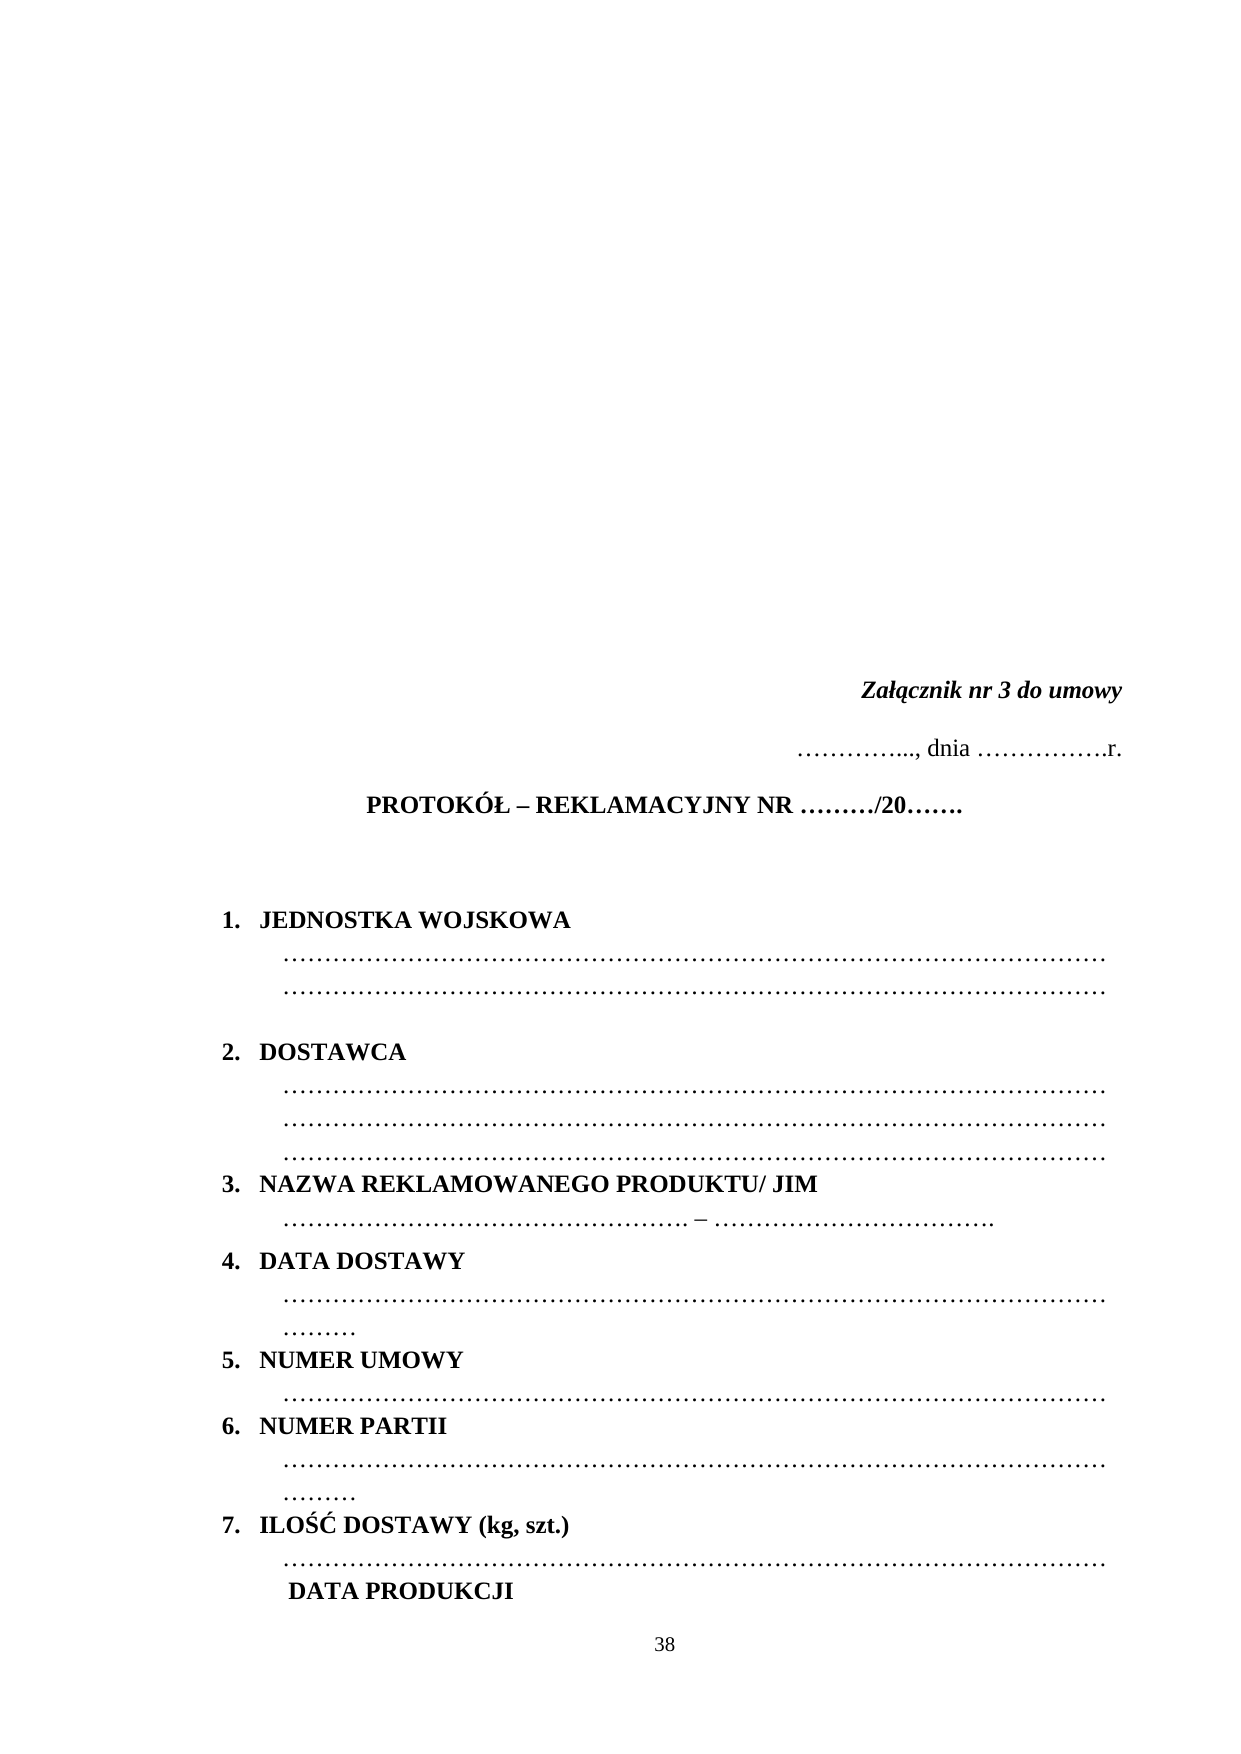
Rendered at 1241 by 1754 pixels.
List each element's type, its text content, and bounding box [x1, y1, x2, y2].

list NUMER UMOWY [222, 1345, 1122, 1373]
list ……………………………………………………………………………………… [282, 1071, 1122, 1099]
list NUMER PARTII [222, 1411, 1122, 1439]
list ……………………………………………………………………………………… [282, 1137, 1122, 1165]
list ……………………………………………………………………………………………… [282, 1444, 1122, 1506]
list ……………………………………………………………………………………… [282, 1543, 1122, 1572]
list JEDNOSTKA WOJSKOWA [222, 905, 1122, 934]
list DATA DOSTAWY [222, 1246, 1122, 1274]
text PROTOKÓŁ – REKLAMACYJNY NR ………/20……. [207, 790, 1122, 819]
list ……………………………………………………………………………………… [282, 971, 1122, 1000]
text …………..., dnia …………….r. [207, 733, 1122, 762]
list …………………………………………. – ……………………………. [282, 1203, 1122, 1231]
list ……………………………………………………………………………………………… [282, 1279, 1122, 1341]
list DATA PRODUKCJI [282, 1576, 1122, 1605]
text Załącznik nr 3 do umowy [207, 675, 1122, 704]
list ……………………………………………………………………………………… [282, 1103, 1122, 1132]
list ILOŚĆ DOSTAWY (kg, szt.) [222, 1510, 1122, 1539]
list ……………………………………………………………………………………… [282, 938, 1122, 967]
list ……………………………………………………………………………………… [282, 1378, 1122, 1407]
list DOSTAWCA [222, 1037, 1122, 1066]
list NAZWA REKLAMOWANEGO PRODUKTU/ JIM [222, 1169, 1122, 1198]
